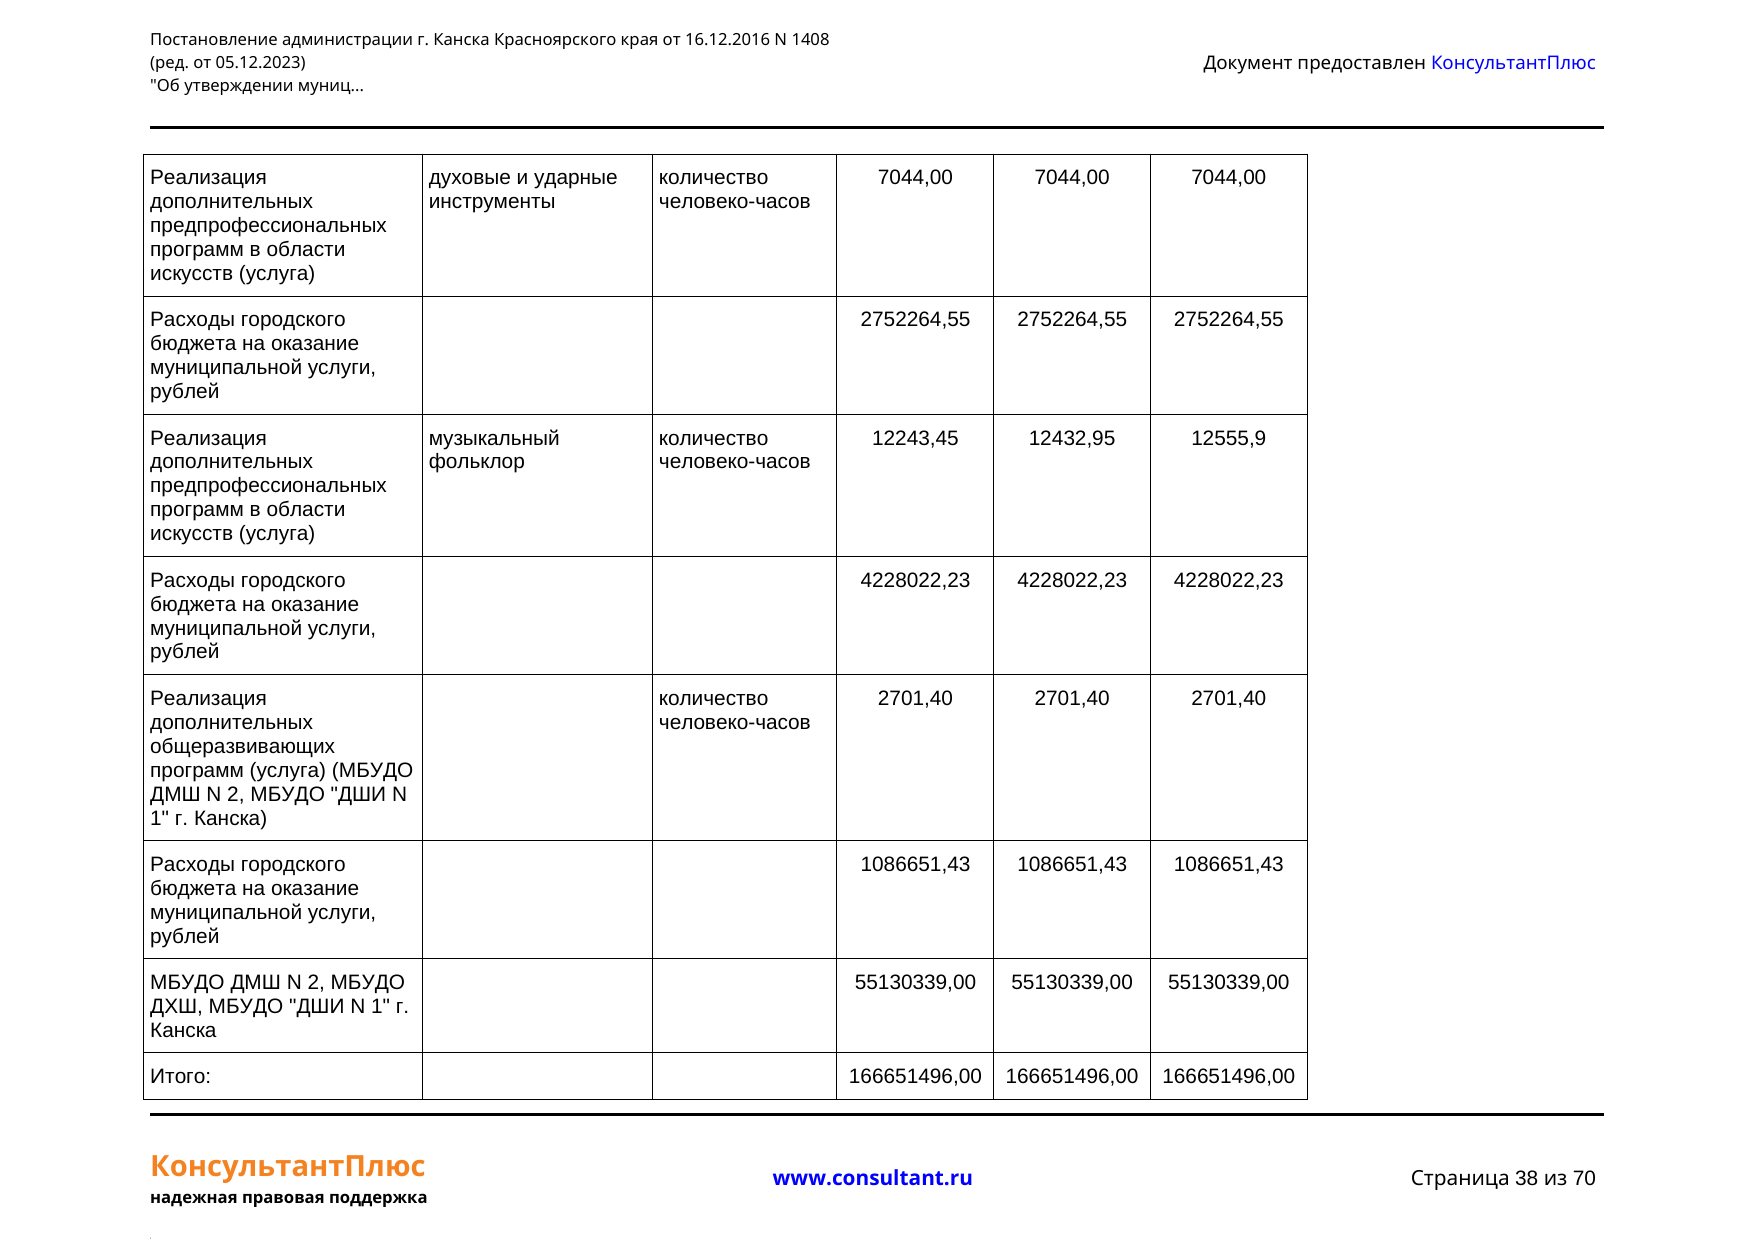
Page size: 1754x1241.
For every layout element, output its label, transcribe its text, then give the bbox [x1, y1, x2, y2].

table_cell Расходы городского бюджета на оказание муниципальной услуги, рублей [144, 297, 422, 414]
table_cell духовые и ударные инструменты [423, 155, 652, 296]
table_cell 4228022,23 [994, 557, 1150, 674]
table_cell 4228022,23 [1151, 557, 1307, 674]
table_cell 1086651,43 [1151, 841, 1307, 958]
table_cell [423, 675, 652, 840]
table_cell [423, 841, 652, 958]
table_cell 12432,95 [994, 415, 1150, 556]
table_cell МБУДО ДМШ N 2, МБУДО ДХШ, МБУДО "ДШИ N 1" г. Канска [144, 959, 422, 1052]
table_cell 166651496,00 [837, 1053, 993, 1098]
table_cell 55130339,00 [1151, 959, 1307, 1052]
table_cell 12243,45 [837, 415, 993, 556]
table_cell количество человеко-часов [653, 675, 836, 840]
table_cell 1086651,43 [994, 841, 1150, 958]
table_cell 2701,40 [1151, 675, 1307, 840]
table_cell [423, 959, 652, 1052]
table_cell [653, 297, 836, 414]
table_cell 4228022,23 [837, 557, 993, 674]
table_cell [423, 1053, 652, 1098]
table_cell Реализация дополнительных предпрофессиональных программ в области искусств (услуга) [144, 415, 422, 556]
table_cell 166651496,00 [994, 1053, 1150, 1098]
table_cell [653, 1053, 836, 1098]
table_cell Расходы городского бюджета на оказание муниципальной услуги, рублей [144, 841, 422, 958]
table_cell 55130339,00 [994, 959, 1150, 1052]
table_cell [653, 841, 836, 958]
table_cell 1086651,43 [837, 841, 993, 958]
table_cell 2752264,55 [994, 297, 1150, 414]
table_cell [653, 557, 836, 674]
table_cell 2752264,55 [1151, 297, 1307, 414]
table_cell 2752264,55 [837, 297, 993, 414]
table_cell Расходы городского бюджета на оказание муниципальной услуги, рублей [144, 557, 422, 674]
table_cell 166651496,00 [1151, 1053, 1307, 1098]
table_cell 7044,00 [837, 155, 993, 296]
table_cell количество человеко-часов [653, 415, 836, 556]
table_cell 12555,9 [1151, 415, 1307, 556]
table_cell 55130339,00 [837, 959, 993, 1052]
table_cell музыкальный фольклор [423, 415, 652, 556]
table_cell количество человеко-часов [653, 155, 836, 296]
table_cell [653, 959, 836, 1052]
table_cell 2701,40 [994, 675, 1150, 840]
table_cell 7044,00 [1151, 155, 1307, 296]
table_cell Реализация дополнительных общеразвивающих программ (услуга) (МБУДО ДМШ N 2, МБУДО "ДШИ N 1" г. Канска) [144, 675, 422, 840]
table_cell 2701,40 [837, 675, 993, 840]
table_cell Итого: [144, 1053, 422, 1098]
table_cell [144, 155, 422, 296]
table_cell [423, 297, 652, 414]
table_cell 7044,00 [994, 155, 1150, 296]
table_cell [423, 557, 652, 674]
